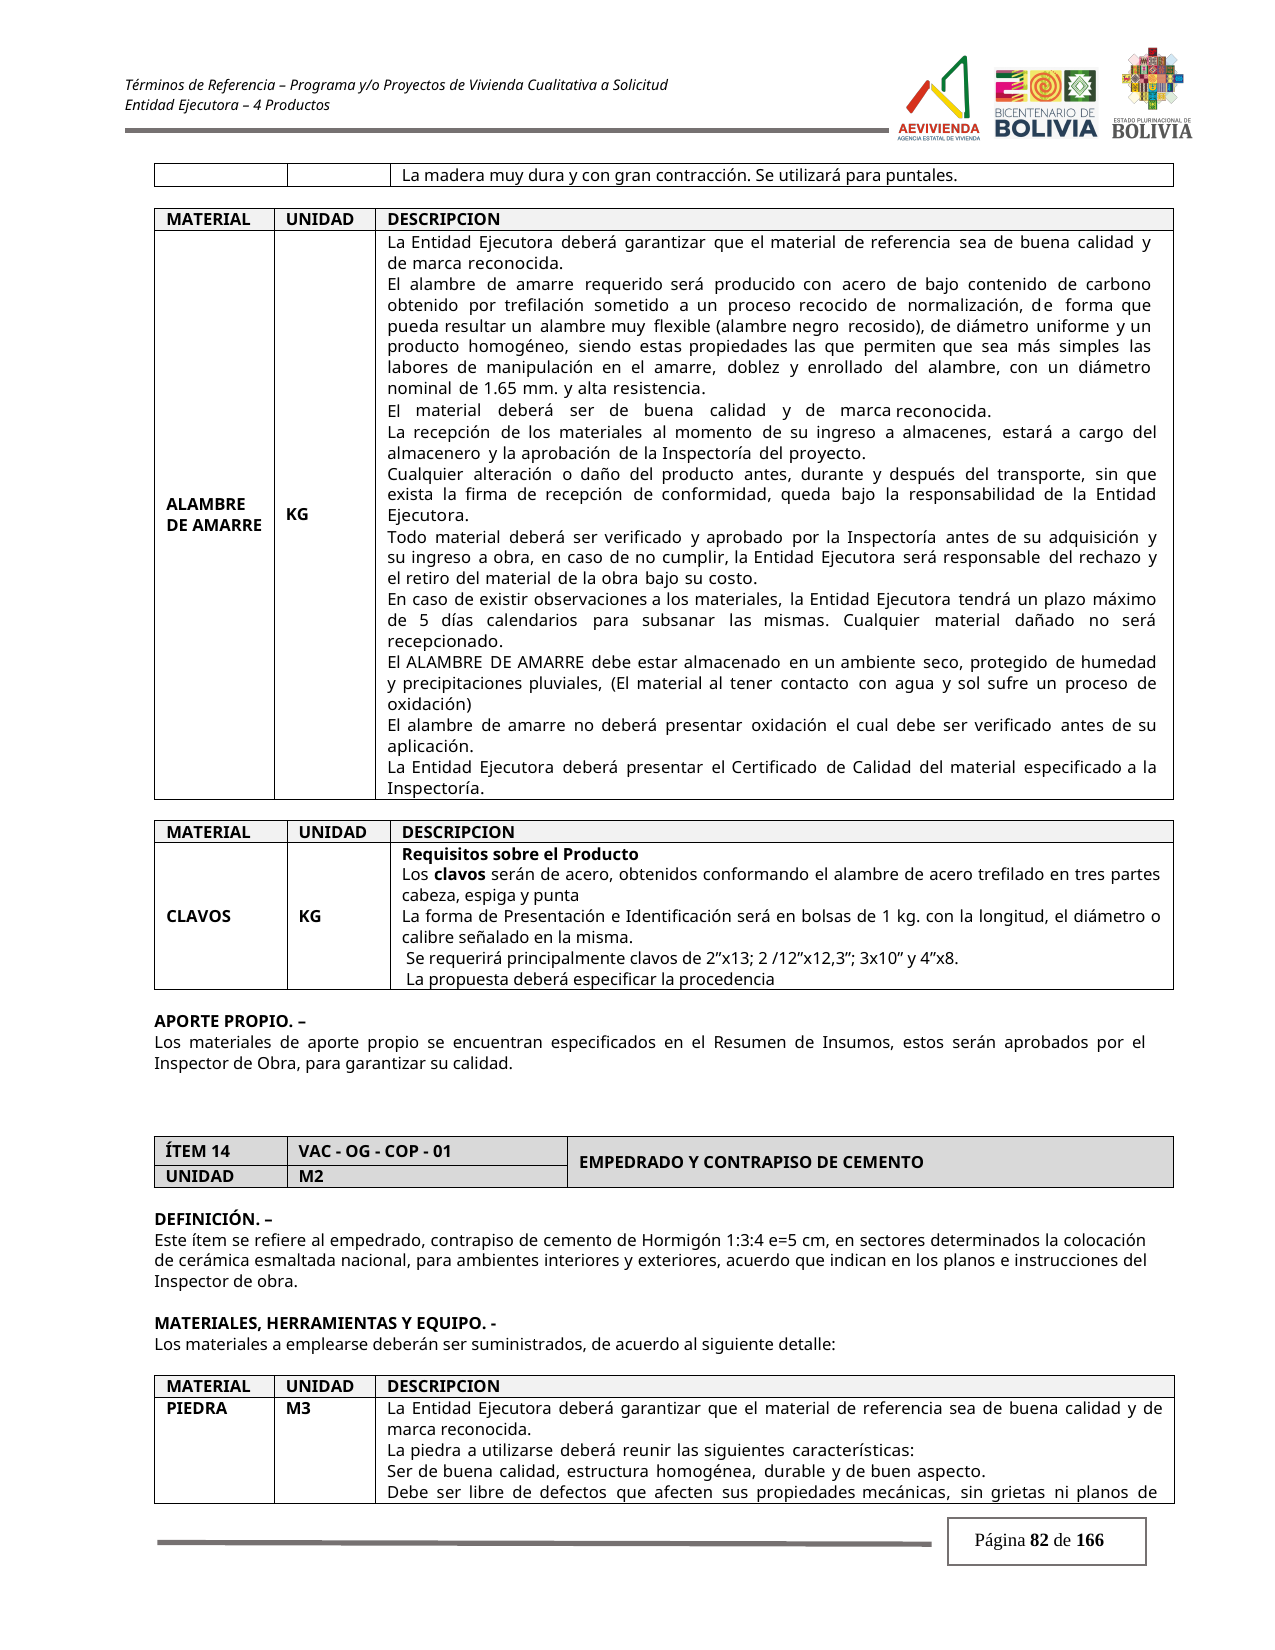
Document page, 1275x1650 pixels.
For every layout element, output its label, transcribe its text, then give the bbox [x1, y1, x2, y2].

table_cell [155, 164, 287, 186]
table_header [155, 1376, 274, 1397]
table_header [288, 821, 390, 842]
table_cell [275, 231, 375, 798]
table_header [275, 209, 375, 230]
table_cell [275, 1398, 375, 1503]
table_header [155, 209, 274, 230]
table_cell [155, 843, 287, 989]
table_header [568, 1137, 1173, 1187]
text Este ítem se refiere al empedrado, contrapiso de cemento de Hormigón 1:3:4 e=5 cm, en sectores determinados la colocación de cerámica esmaltada nacional, para ambientes interiores y exteriores, acuerdo que indican en los planos e instrucciones del Inspector de obra. [154, 1229, 1148, 1292]
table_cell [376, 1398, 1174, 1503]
picture [993, 40, 1206, 147]
text DEFINICIÓN. – [154, 1208, 1148, 1229]
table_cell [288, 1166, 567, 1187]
text Los materiales a emplearse deberán ser suministrados, de acuerdo al siguiente detalle: [154, 1333, 1148, 1354]
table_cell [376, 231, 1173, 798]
text MATERIALES, HERRAMIENTAS Y EQUIPO. - [154, 1313, 1148, 1333]
text Los materiales de aporte propio se encuentran especificados en el Resumen de Insumos, estos serán aprobados por el Inspector de Obra, para garantizar su calidad. [154, 1032, 1148, 1073]
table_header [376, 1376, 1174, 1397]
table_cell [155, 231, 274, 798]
picture [891, 47, 986, 148]
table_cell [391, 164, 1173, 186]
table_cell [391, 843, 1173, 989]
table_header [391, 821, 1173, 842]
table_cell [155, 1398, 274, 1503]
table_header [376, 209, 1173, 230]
text APORTE PROPIO. – [154, 1011, 1148, 1032]
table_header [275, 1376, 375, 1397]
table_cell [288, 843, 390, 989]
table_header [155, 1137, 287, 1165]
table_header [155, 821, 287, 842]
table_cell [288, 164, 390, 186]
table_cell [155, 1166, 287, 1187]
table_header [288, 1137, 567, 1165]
